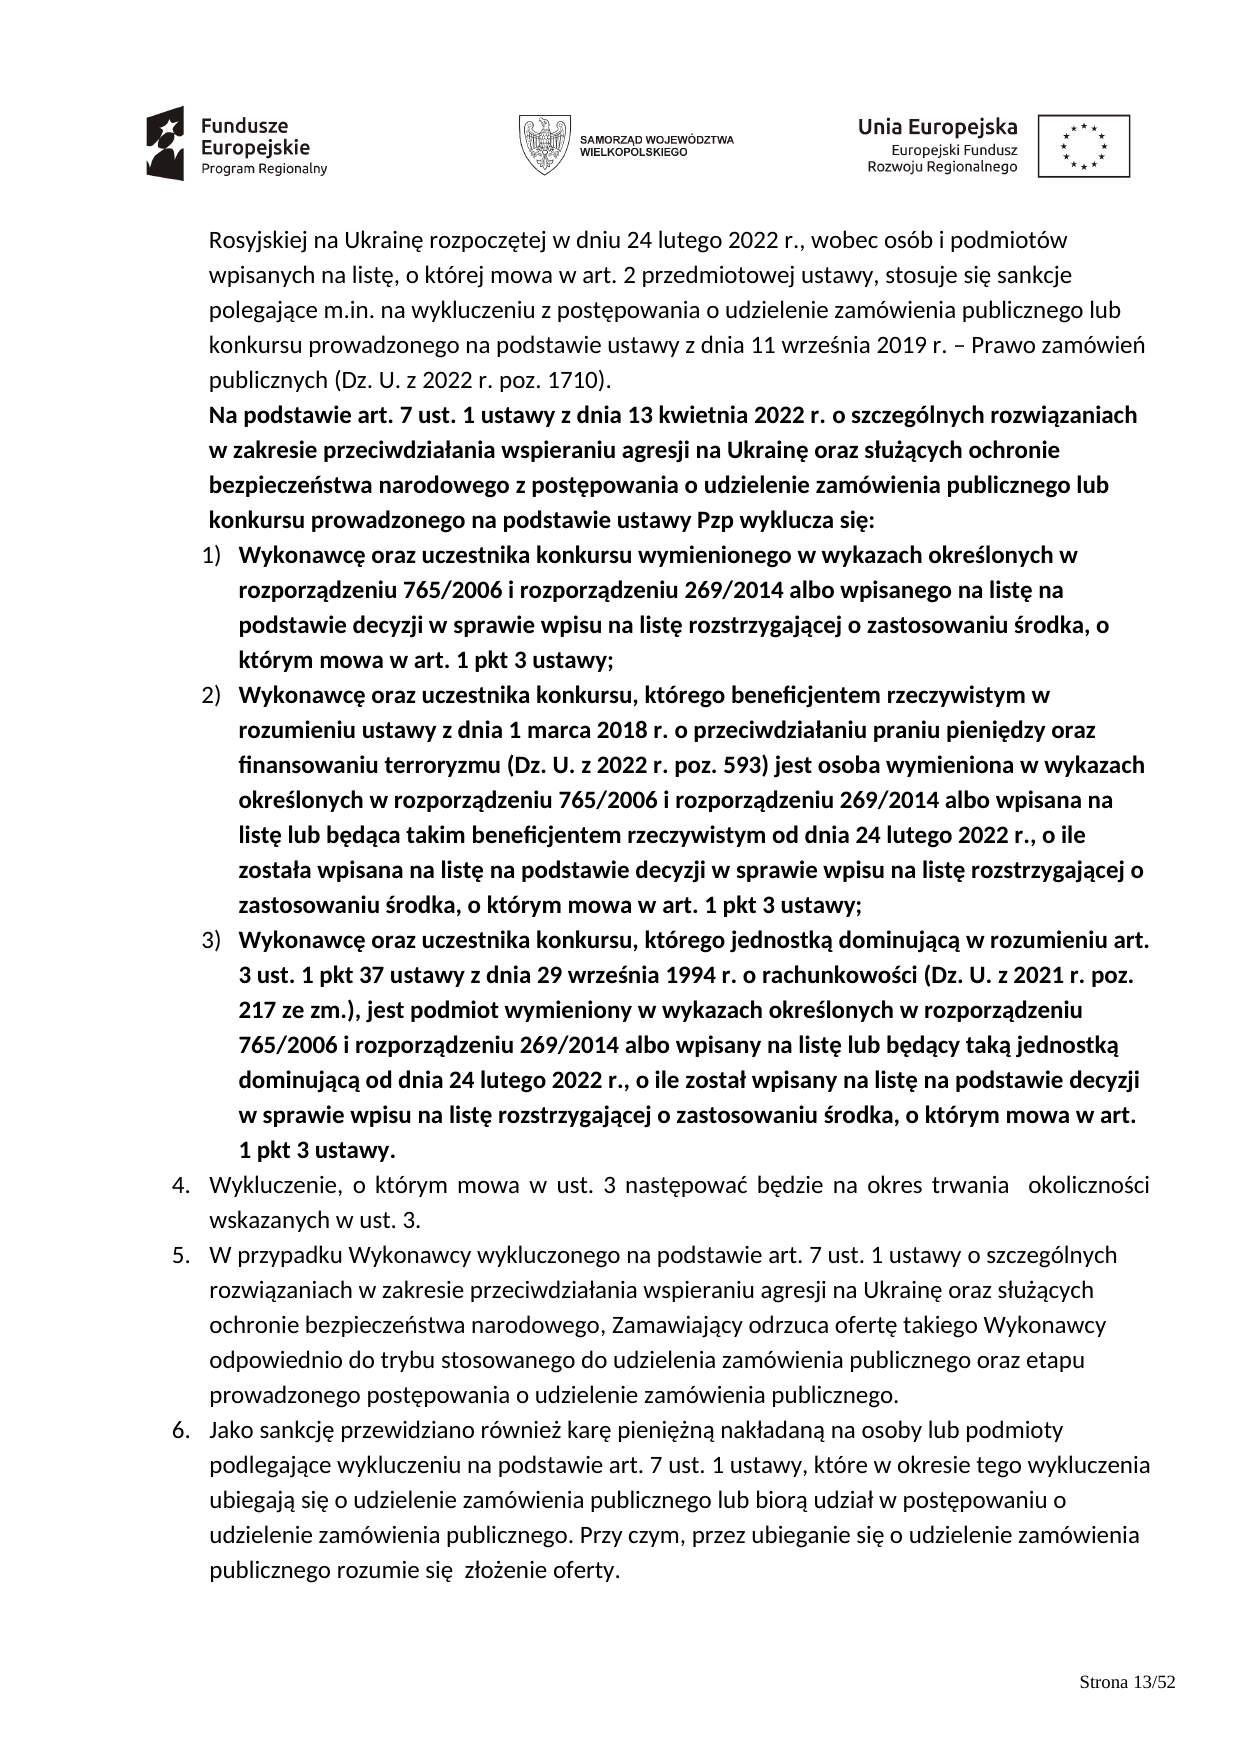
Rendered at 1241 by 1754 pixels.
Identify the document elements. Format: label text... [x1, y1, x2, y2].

list Wykonawcę oraz uczestnika konkursu, którego beneficjentem rzeczywistym w rozumieniu ustawy z dnia 1 marca 2018 r. o przeciwdziałaniu praniu pieniędzy oraz finansowaniu terroryzmu (Dz. U. z 2022 r. poz. 593) jest osoba wymieniona w wykazach określonych w rozporządzeniu 765/2006 i rozporządzeniu 269/2014 albo wpisana na listę lub będąca takim beneficjentem rzeczywistym od dnia 24 lutego 2022 r., o ile została wpisana na listę na podstawie decyzji w sprawie wpisu na listę rozstrzygającej o zastosowaniu środka, o którym mowa w art. 1 pkt 3 ustawy; [201, 679, 1152, 920]
list Na podstawie art. 7 ust. 1 ustawy z dnia 13 kwietnia 2022 r. o szczególnych rozwiązaniach w zakresie przeciwdziałania wspieraniu agresji na Ukrainę oraz służących ochronie bezpieczeństwa narodowego z postępowania o udzielenie zamówienia publicznego lub konkursu prowadzonego na podstawie ustawy Pzp wyklucza się: [209, 399, 1152, 535]
picture [127, 87, 1150, 200]
list Wykluczenie, o którym mowa w ust. 3 następować będzie na okres trwania okoliczności wskazanych w ust. 3. [172, 1169, 1152, 1235]
list Wykonawcę oraz uczestnika konkursu, którego jednostką dominującą w rozumieniu art. 3 ust. 1 pkt 37 ustawy z dnia 29 września 1994 r. o rachunkowości (Dz. U. z 2021 r. poz. 217 ze zm.), jest podmiot wymieniony w wykazach określonych w rozporządzeniu 765/2006 i rozporządzeniu 269/2014 albo wpisany na listę lub będący taką jednostką dominującą od dnia 24 lutego 2022 r., o ile został wpisany na listę na podstawie decyzji w sprawie wpisu na listę rozstrzygającej o zastosowaniu środka, o którym mowa w art. 1 pkt 3 ustawy. [201, 924, 1152, 1165]
list Jako sankcję przewidziano również karę pieniężną nakładaną na osoby lub podmioty podlegające wykluczeniu na podstawie art. 7 ust. 1 ustawy, które w okresie tego wykluczenia ubiegają się o udzielenie zamówienia publicznego lub biorą udział w postępowaniu o udzielenie zamówienia publicznego. Przy czym, przez ubieganie się o udzielenie zamówienia publicznego rozumie się złożenie oferty. [172, 1414, 1152, 1585]
list Wykonawcę oraz uczestnika konkursu wymienionego w wykazach określonych w rozporządzeniu 765/2006 i rozporządzeniu 269/2014 albo wpisanego na listę na podstawie decyzji w sprawie wpisu na listę rozstrzygającej o zastosowaniu środka, o którym mowa w art. 1 pkt 3 ustawy; [201, 539, 1152, 675]
list W przypadku Wykonawcy wykluczonego na podstawie art. 7 ust. 1 ustawy o szczególnych rozwiązaniach w zakresie przeciwdziałania wspieraniu agresji na Ukrainę oraz służących ochronie bezpieczeństwa narodowego, Zamawiający odrzuca ofertę takiego Wykonawcy odpowiednio do trybu stosowanego do udzielenia zamówienia publicznego oraz etapu prowadzonego postępowania o udzielenie zamówienia publicznego. [172, 1239, 1152, 1410]
